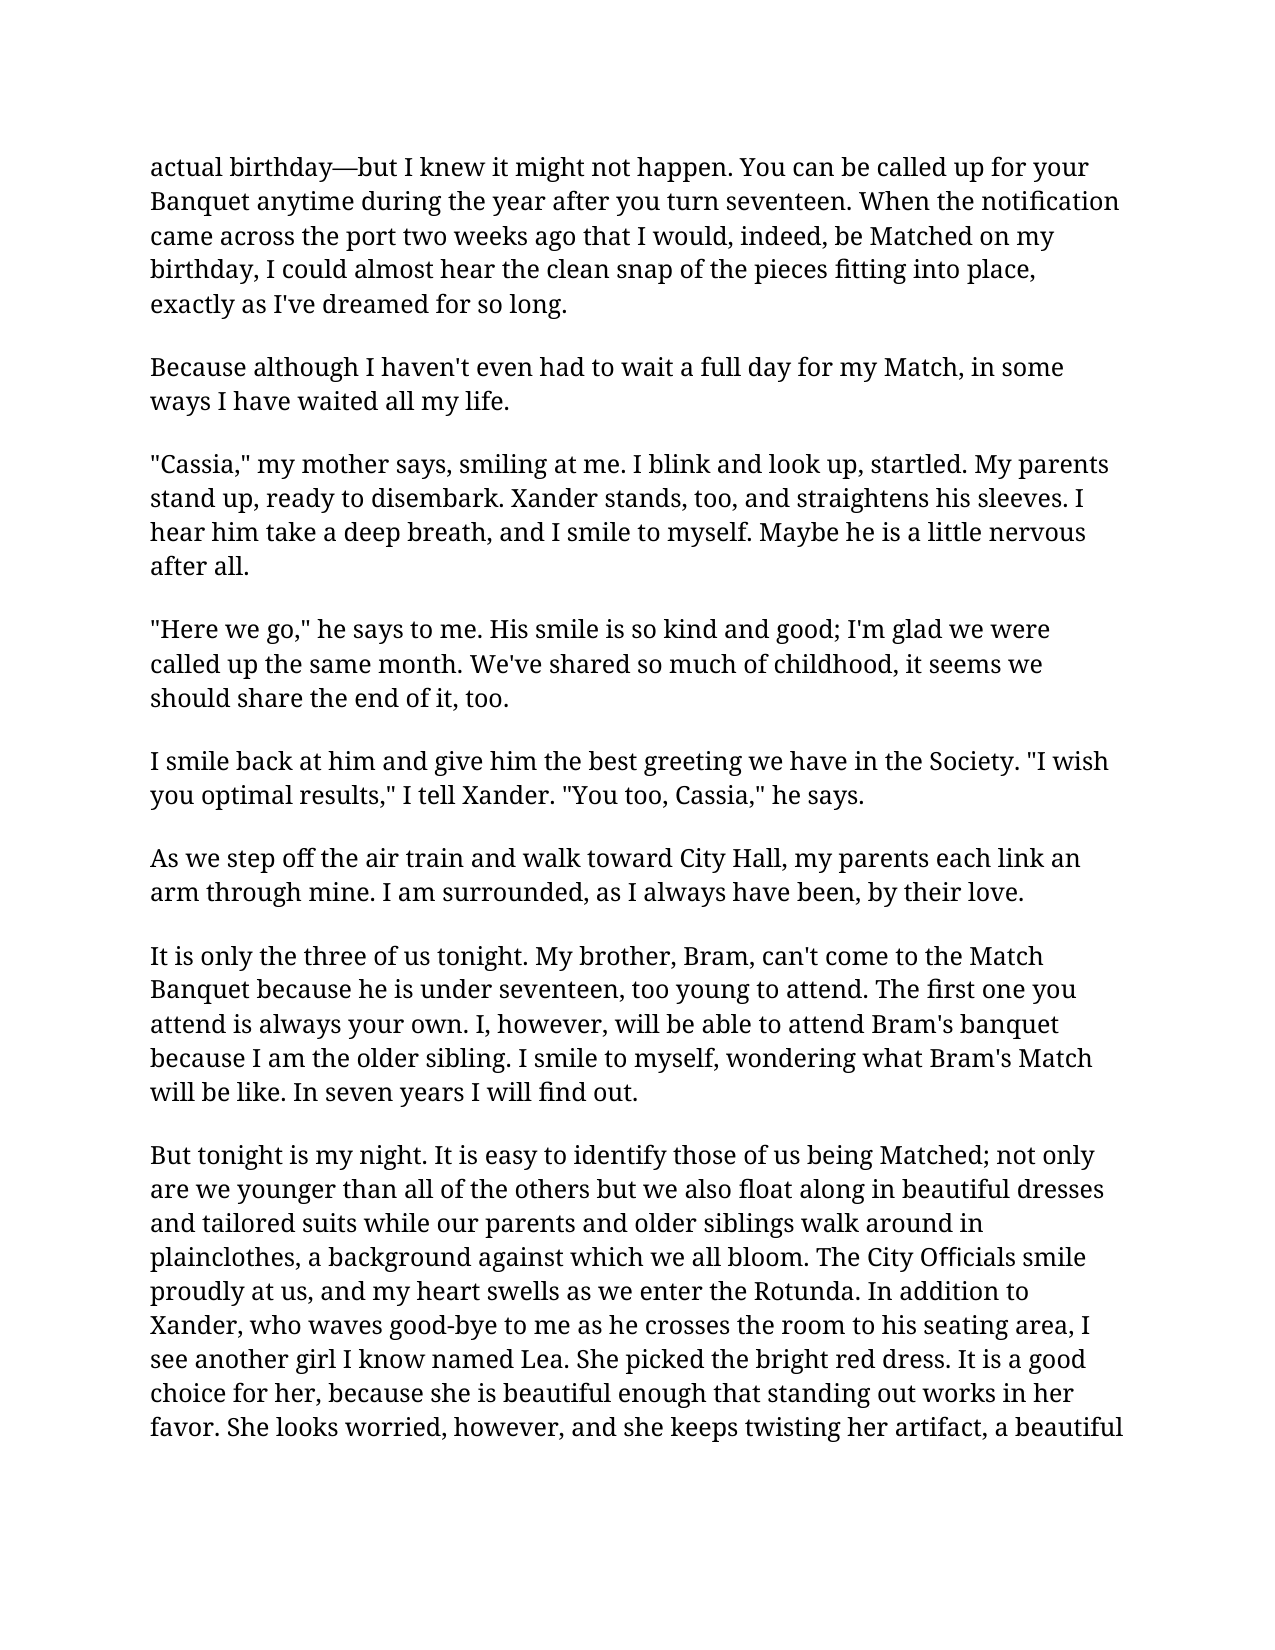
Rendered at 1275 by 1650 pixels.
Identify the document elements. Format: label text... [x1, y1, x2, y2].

text I smile back at him and give him the best greeting we have in the Society. "I wish you optimal results," I tell Xander. "You too, Cassia," he says. [150, 743, 1125, 812]
text It is only the three of us tonight. My brother, Bram, can't come to the Match Banquet because he is under seventeen, too young to attend. The first one you attend is always your own. I, however, will be able to attend Bram's banquet because I am the older sibling. I smile to myself, wondering what Bram's Match will be like. In seven years I will find out. [150, 938, 1125, 1108]
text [150, 1138, 1125, 1444]
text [150, 150, 1125, 320]
text As we step off the air train and walk toward City Hall, my parents each link an arm through mine. I am surrounded, as I always have been, by their love. [150, 841, 1125, 909]
text Because although I haven't even had to wait a full day for my Match, in some ways I have waited all my life. [150, 349, 1125, 418]
text "Cassia," my mother says, smiling at me. I blink and look up, startled. My parents stand up, ready to disembark. Xander stands, too, and straightens his sleeves. I hear him take a deep breath, and I smile to myself. Maybe he is a little nervous after all. [150, 447, 1125, 583]
text "Here we go," he says to me. His smile is so kind and good; I'm glad we were called up the same month. We've shared so much of childhood, it seems we should share the end of it, too. [150, 612, 1125, 714]
